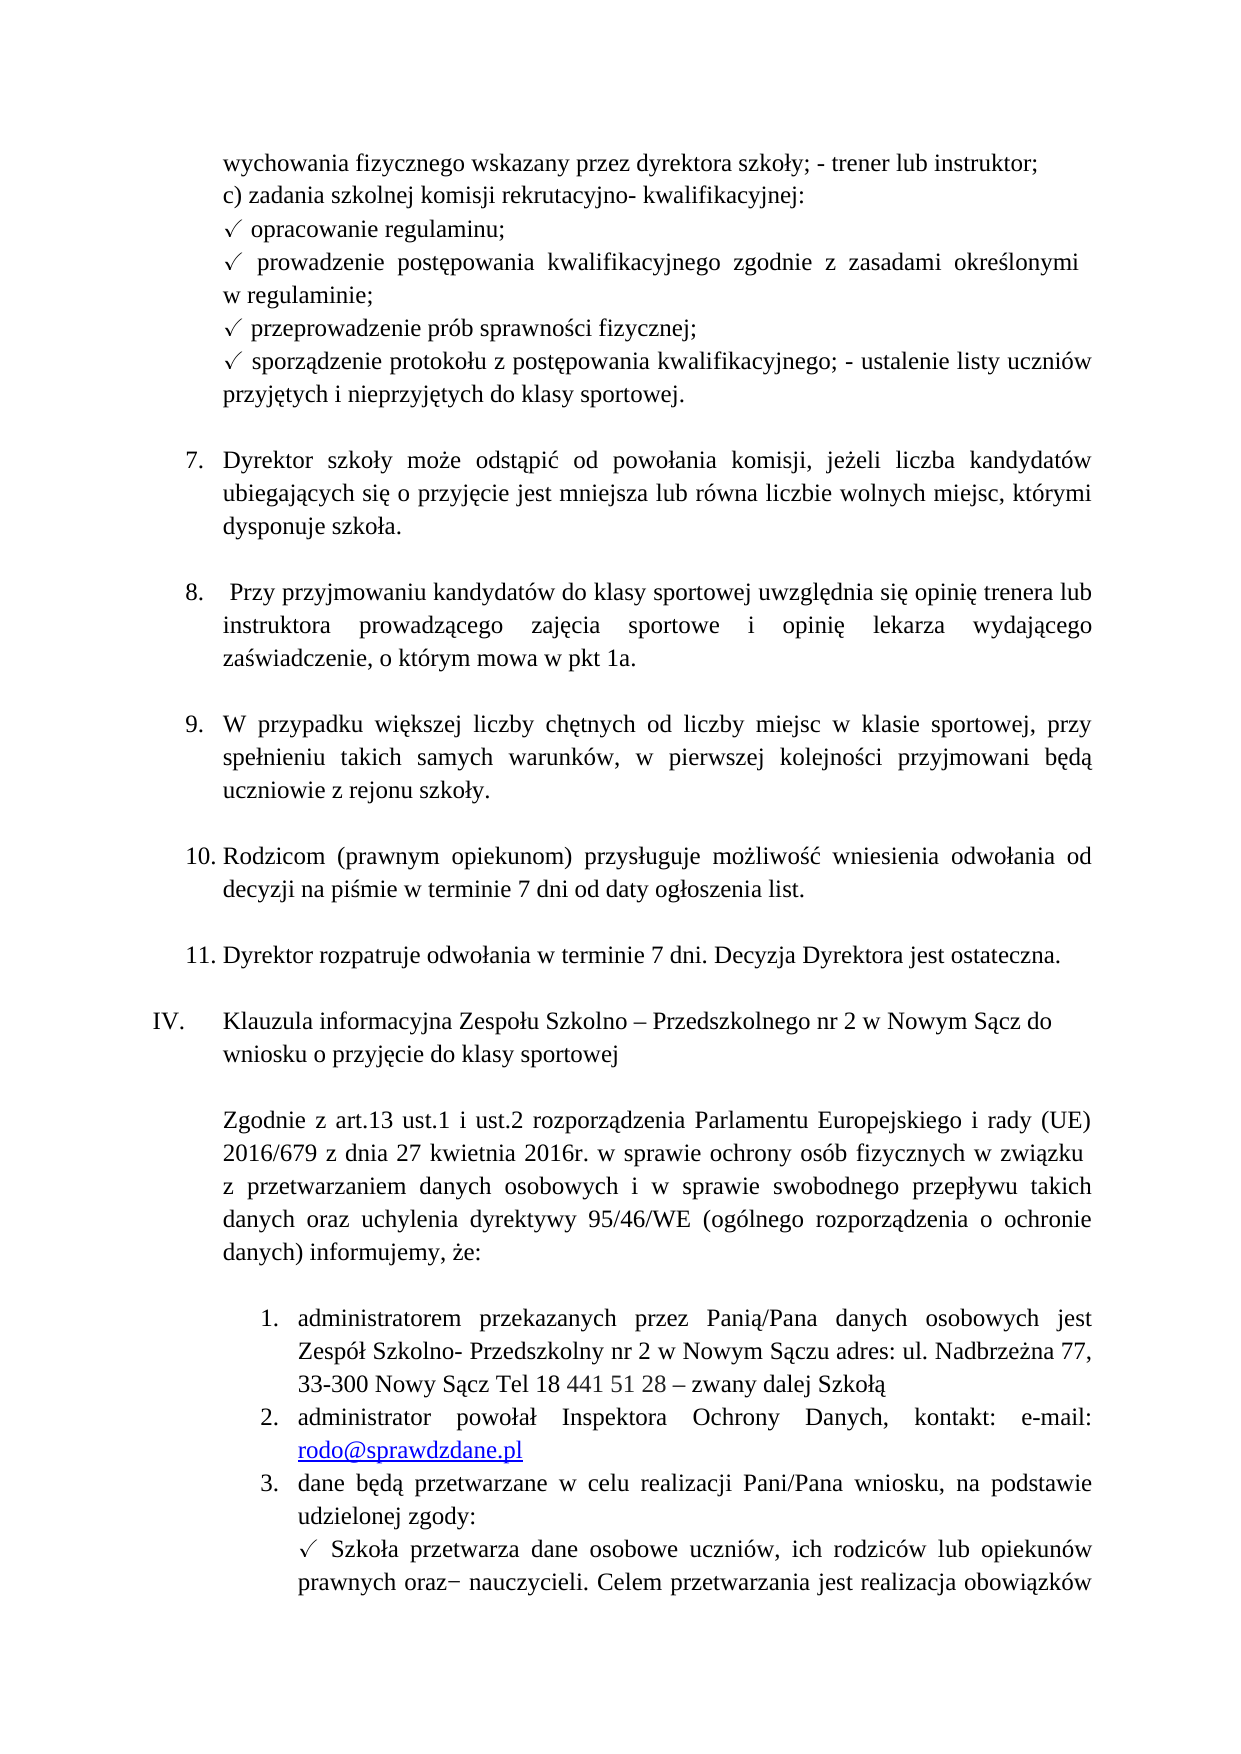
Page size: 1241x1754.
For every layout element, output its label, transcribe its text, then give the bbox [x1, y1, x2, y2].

list Przy przyjmowaniu kandydatów do klasy sportowej uwzględnia się opinię trenera lub instruktora prowadzącego zajęcia sportowe i opinię lekarza wydającego zaświadczenie, o którym mowa w pkt 1a. [185, 577, 1093, 672]
list ✓ prowadzenie postępowania kwalifikacyjnego zgodnie z zasadami określonymi w regulaminie; [223, 247, 1093, 308]
list ✓ przeprowadzenie prób sprawności fizycznej; [223, 313, 1093, 341]
list c) zadania szkolnej komisji rekrutacyjno- kwalifikacyjnej: [223, 181, 1093, 209]
list administrator powołał Inspektora Ochrony Danych, kontakt: e-mail: rodo@sprawdzdane.pl [260, 1402, 1093, 1464]
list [298, 1534, 1093, 1596]
list dane będą przetwarzane w celu realizacji Pani/Pana wniosku, na podstawie udzielonej zgody: [260, 1468, 1093, 1530]
list Dyrektor rozpatruje odwołania w terminie 7 dni. Decyzja Dyrektora jest ostateczna. [185, 940, 1093, 969]
list Zgodnie z art.13 ust.1 i ust.2 rozporządzenia Parlamentu Europejskiego i rady (UE) 2016/679 z dnia 27 kwietnia 2016r. w sprawie ochrony osób fizycznych w związku z przetwarzaniem danych osobowych i w sprawie swobodnego przepływu takich danych oraz uchylenia dyrektywy 95/46/WE (ogólnego rozporządzenia o ochronie danych) informujemy, że: [223, 1105, 1093, 1266]
list Rodzicom (prawnym opiekunom) przysługuje możliwość wniesienia odwołania od decyzji na piśmie w terminie 7 dni od daty ogłoszenia list. [185, 841, 1093, 903]
list ✓ sporządzenie protokołu z postępowania kwalifikacyjnego; - ustalenie listy uczniów przyjętych i nieprzyjętych do klasy sportowej. [223, 346, 1093, 407]
list Dyrektor szkoły może odstąpić od powołania komisji, jeżeli liczba kandydatów ubiegających się o przyjęcie jest mniejsza lub równa liczbie wolnych miejsc, którymi dysponuje szkoła. [185, 445, 1093, 539]
list ✓ opracowanie regulaminu; [223, 214, 1093, 242]
list administratorem przekazanych przez Panią/Pana danych osobowych jest Zespół Szkolno- Przedszkolny nr 2 w Nowym Sączu adres: ul. Nadbrzeżna 77, 33-300 Nowy Sącz Tel 18 441 51 28 – zwany dalej Szkołą [260, 1303, 1093, 1398]
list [223, 148, 1093, 176]
list W przypadku większej liczby chętnych od liczby miejsc w klasie sportowej, przy spełnieniu takich samych warunków, w pierwszej kolejności przyjmowani będą uczniowie z rejonu szkoły. [185, 709, 1093, 804]
list Klauzula informacyjna Zespołu Szkolno – Przedszkolnego nr 2 w Nowym Sącz do wniosku o przyjęcie do klasy sportowej [185, 1006, 1093, 1068]
